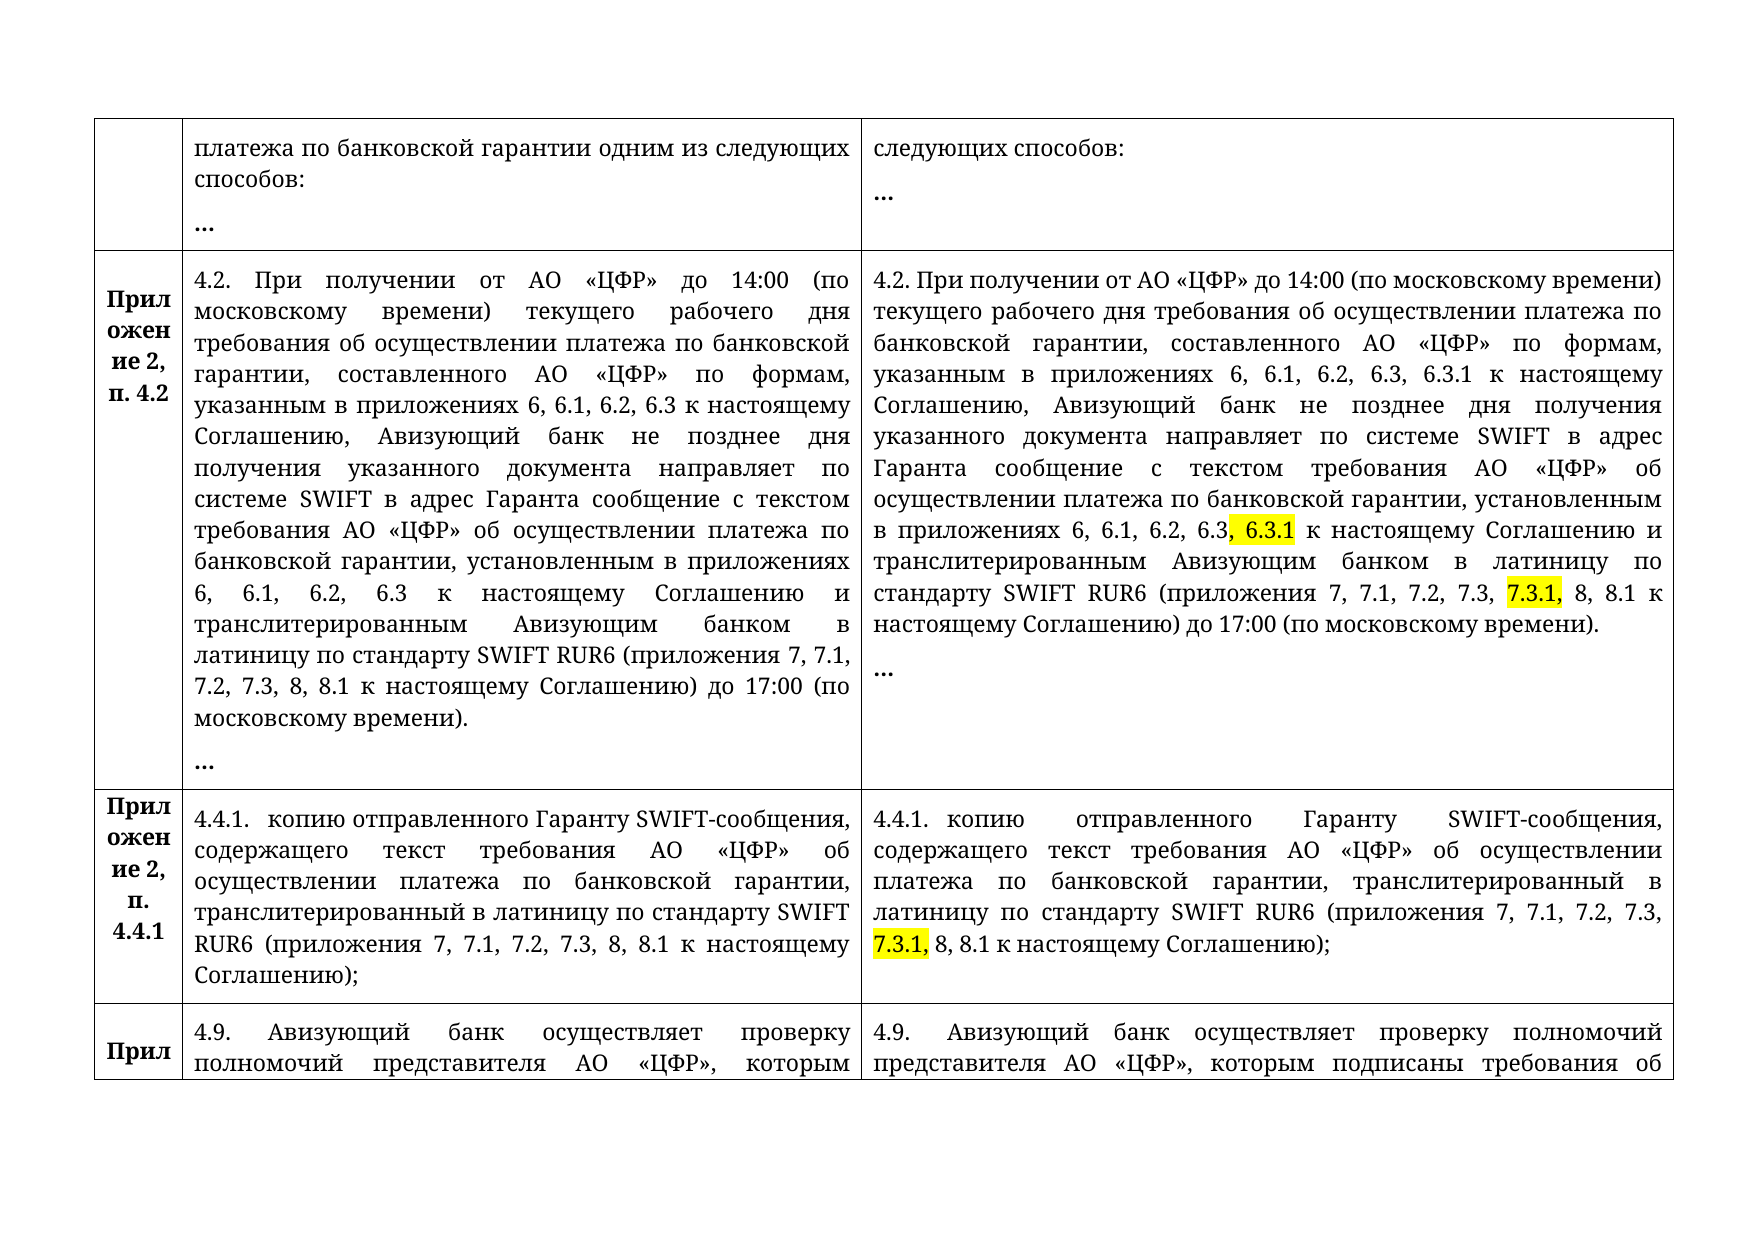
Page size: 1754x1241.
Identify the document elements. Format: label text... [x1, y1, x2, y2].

table_cell 4.4.1. копию отправленного Гаранту SWIFT-сообщения, содержащего текст требования АО «ЦФР» об осуществлении платежа по банковской гарантии, транслитерированный в латиницу по стандарту SWIFT RUR6 (приложения 7, 7.1, 7.2, 7.3, 7.3.1, 8, 8.1 к настоящему Соглашению); [862, 790, 1673, 1002]
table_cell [183, 1004, 861, 1078]
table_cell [862, 119, 1673, 250]
table_cell 4.2. При получении от АО «ЦФР» до 14:00 (по московскому времени) текущего рабочего дня требования об осуществлении платежа по банковской гарантии, составленного АО «ЦФР» по формам, указанным в приложениях 6, 6.1, 6.2, 6.3 к настоящему Соглашению, Авизующий банк не позднее дня получения указанного документа направляет по системе SWIFT в адрес Гаранта сообщение с текстом требования АО «ЦФР» об осуществлении платежа по банковской гарантии, установленным в приложениях 6, 6.1, 6.2, 6.3 к настоящему Соглашению и транслитерированным Авизующим банком в латиницу по стандарту SWIFT RUR6 (приложения 7, 7.1, 7.2, 7.3, 8, 8.1 к настоящему Соглашению) до 17:00 (по московскому времени). … [183, 251, 861, 789]
table_cell Приложение 2, п. 4.4.1 [95, 790, 182, 1002]
table_cell 4.2. При получении от АО «ЦФР» до 14:00 (по московскому времени) текущего рабочего дня требования об осуществлении платежа по банковской гарантии, составленного АО «ЦФР» по формам, указанным в приложениях 6, 6.1, 6.2, 6.3, 6.3.1 к настоящему Соглашению, Авизующий банк не позднее дня получения указанного документа направляет по системе SWIFT в адрес Гаранта сообщение с текстом требования АО «ЦФР» об осуществлении платежа по банковской гарантии, установленным в приложениях 6, 6.1, 6.2, 6.3, 6.3.1 к настоящему Соглашению и транслитерированным Авизующим банком в латиницу по стандарту SWIFT RUR6 (приложения 7, 7.1, 7.2, 7.3, 7.3.1, 8, 8.1 к настоящему Соглашению) до 17:00 (по московскому времени). … [862, 251, 1673, 789]
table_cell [95, 119, 182, 250]
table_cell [95, 1004, 182, 1078]
table_cell Приложение 2, п. 4.2 [95, 251, 182, 789]
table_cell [183, 119, 861, 250]
table_cell 4.4.1. копию отправленного Гаранту SWIFT-сообщения, содержащего текст требования АО «ЦФР» об осуществлении платежа по банковской гарантии, транслитерированный в латиницу по стандарту SWIFT RUR6 (приложения 7, 7.1, 7.2, 7.3, 8, 8.1 к настоящему Соглашению); [183, 790, 861, 1002]
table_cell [862, 1004, 1673, 1078]
